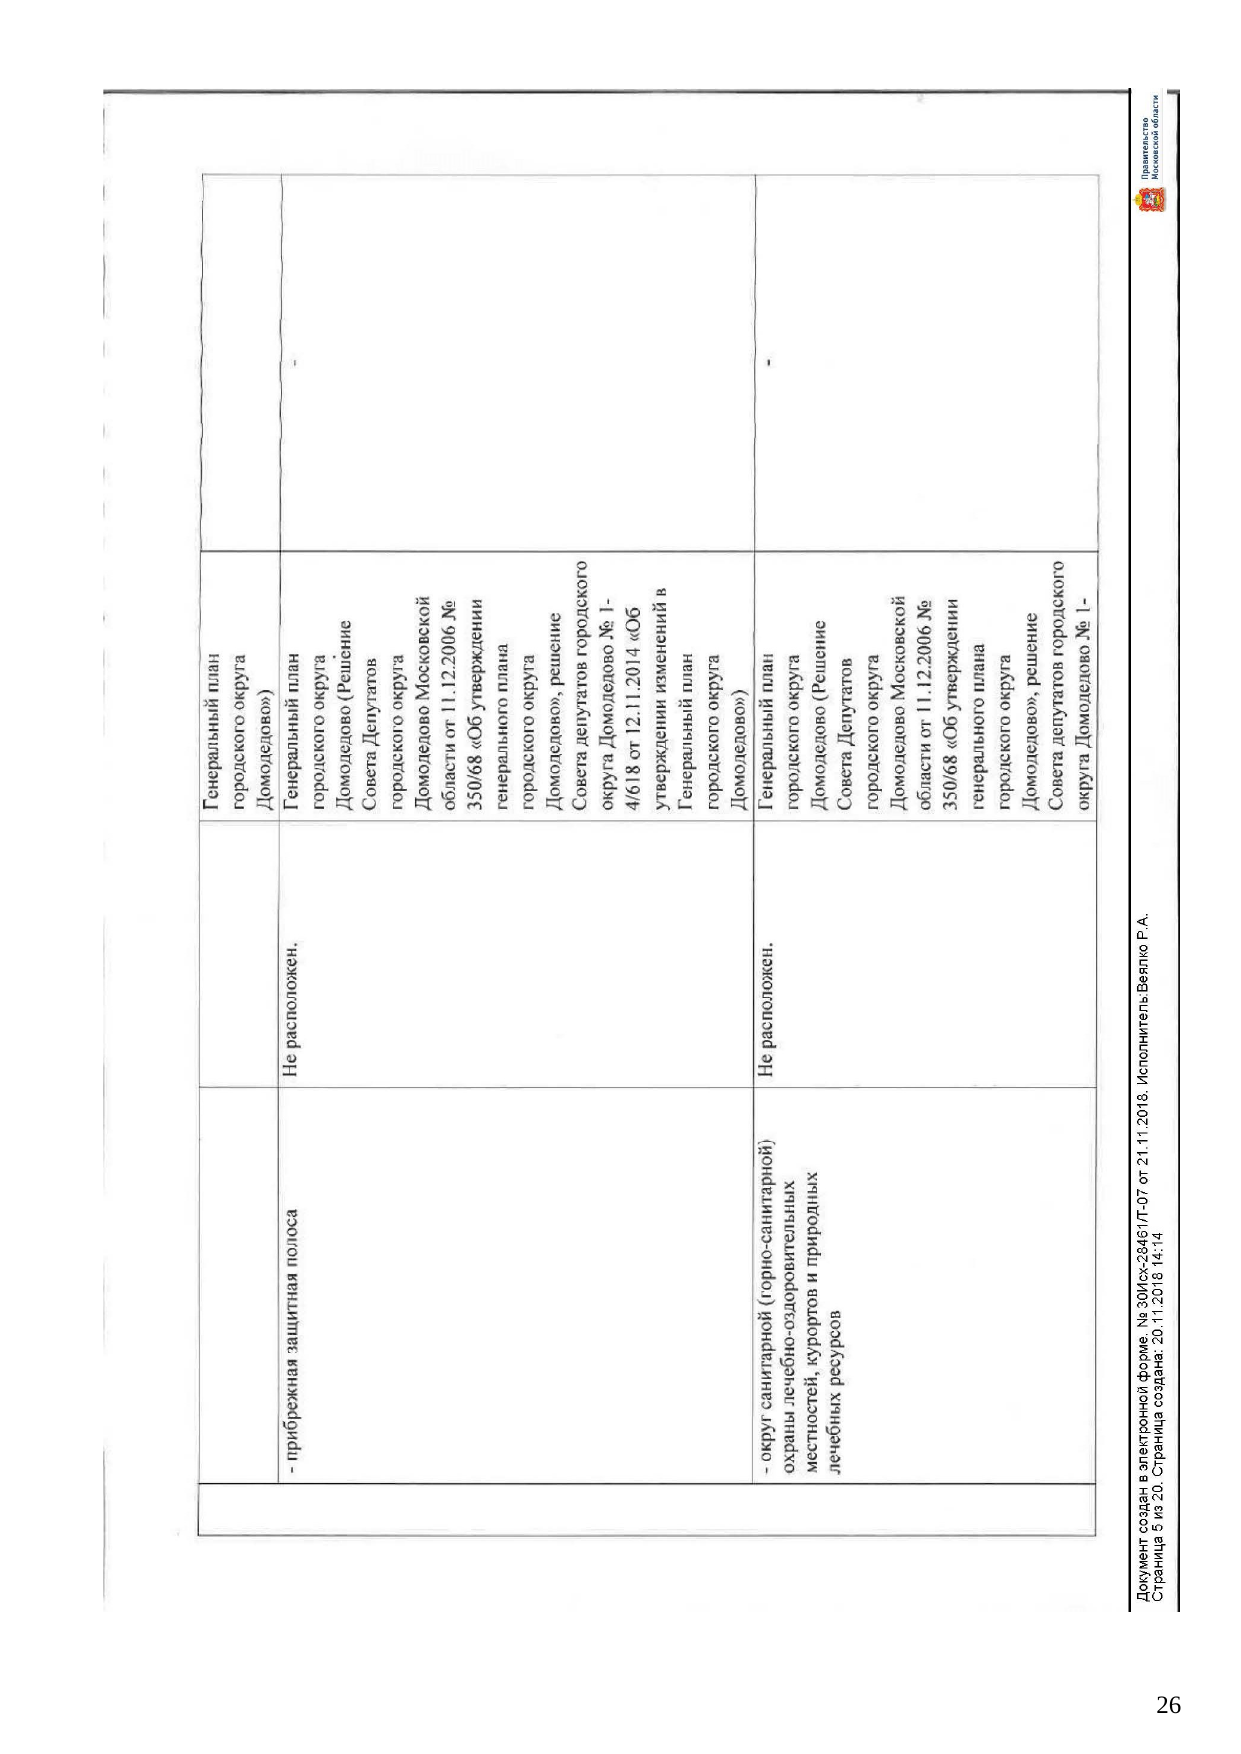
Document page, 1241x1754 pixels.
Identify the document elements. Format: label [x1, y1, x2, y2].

picture [103, 88, 1180, 1612]
